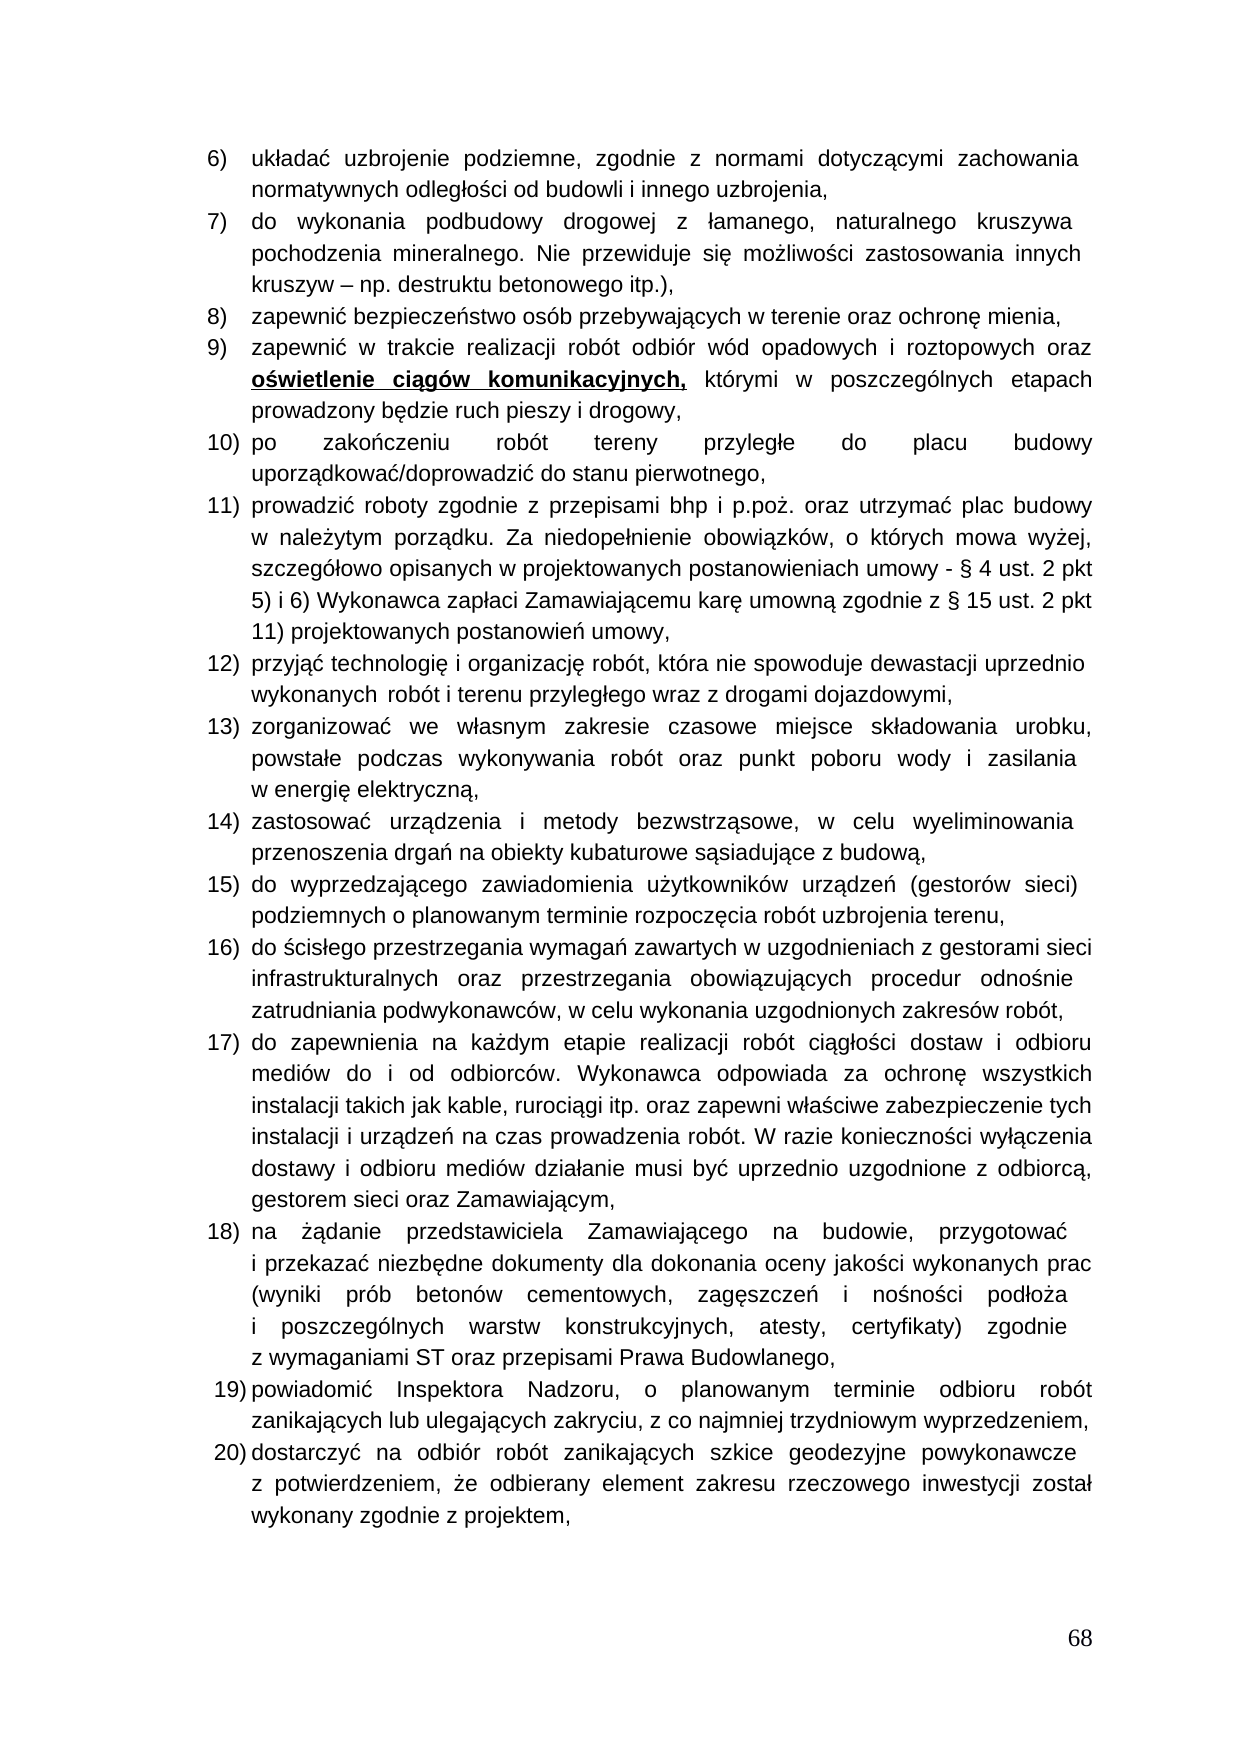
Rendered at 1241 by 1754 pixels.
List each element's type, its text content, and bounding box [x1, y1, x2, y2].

list zastosować urządzenia i metody bezwstrząsowe, w celu wyeliminowania przenoszenia drgań na obiekty kubaturowe sąsiadujące z budową, [207, 808, 1093, 866]
list przyjąć technologię i organizację robót, która nie spowoduje dewastacji uprzednio wykonanych robót i terenu przyległego wraz z drogami dojazdowymi, [207, 650, 1093, 708]
list powiadomić Inspektora Nadzoru, o planowanym terminie odbioru robót zanikających lub ulegających zakryciu, z co najmniej trzydniowym wyprzedzeniem, [214, 1376, 1093, 1434]
list do zapewnienia na każdym etapie realizacji robót ciągłości dostaw i odbioru mediów do i od odbiorców. Wykonawca odpowiada za ochronę wszystkich instalacji takich jak kable, rurociągi itp. oraz zapewni właściwe zabezpieczenie tych instalacji i urządzeń na czas prowadzenia robót. W razie konieczności wyłączenia dostawy i odbioru mediów działanie musi być uprzednio uzgodnione z odbiorcą, gestorem sieci oraz Zamawiającym, [207, 1028, 1093, 1213]
list do wykonania podbudowy drogowej z łamanego, naturalnego kruszywa pochodzenia mineralnego. Nie przewiduje się możliwości zastosowania innych kruszyw – np. destruktu betonowego itp.), [207, 208, 1093, 297]
list po zakończeniu robót tereny przyległe do placu budowy uporządkować/doprowadzić do stanu pierwotnego, [207, 429, 1093, 487]
list do ścisłego przestrzegania wymagań zawartych w uzgodnieniach z gestorami sieci infrastrukturalnych oraz przestrzegania obowiązujących procedur odnośnie zatrudniania podwykonawców, w celu wykonania uzgodnionych zakresów robót, [207, 934, 1093, 1023]
list prowadzić roboty zgodnie z przepisami bhp i p.poż. oraz utrzymać plac budowy w należytym porządku. Za niedopełnienie obowiązków, o których mowa wyżej, szczegółowo opisanych w projektowanych postanowieniach umowy - § 4 ust. 2 pkt 5) i 6) Wykonawca zapłaci Zamawiającemu karę umowną zgodnie z § 15 ust. 2 pkt 11) projektowanych postanowień umowy, [207, 492, 1093, 644]
list zorganizować we własnym zakresie czasowe miejsce składowania urobku, powstałe podczas wykonywania robót oraz punkt poboru wody i zasilania w energię elektryczną, [207, 713, 1093, 802]
list do wyprzedzającego zawiadomienia użytkowników urządzeń (gestorów sieci) podziemnych o planowanym terminie rozpoczęcia robót uzbrojenia terenu, [207, 871, 1093, 929]
list zapewnić bezpieczeństwo osób przebywających w terenie oraz ochronę mienia, [207, 303, 1093, 329]
list układać uzbrojenie podziemne, zgodnie z normami dotyczącymi zachowania normatywnych odległości od budowli i innego uzbrojenia, [207, 145, 1093, 203]
list na żądanie przedstawiciela Zamawiającego na budowie, przygotować i przekazać niezbędne dokumenty dla dokonania oceny jakości wykonanych prac (wyniki prób betonów cementowych, zagęszczeń i nośności podłoża i poszczególnych warstw konstrukcyjnych, atesty, certyfikaty) zgodnie z wymaganiami ST oraz przepisami Prawa Budowlanego, [207, 1218, 1093, 1371]
list zapewnić w trakcie realizacji robót odbiór wód opadowych i roztopowych oraz oświetlenie ciągów komunikacyjnych, którymi w poszczególnych etapach prowadzony będzie ruch pieszy i drogowy, [207, 334, 1093, 424]
list dostarczyć na odbiór robót zanikających szkice geodezyjne powykonawcze z potwierdzeniem, że odbierany element zakresu rzeczowego inwestycji został wykonany zgodnie z projektem, [214, 1439, 1093, 1528]
